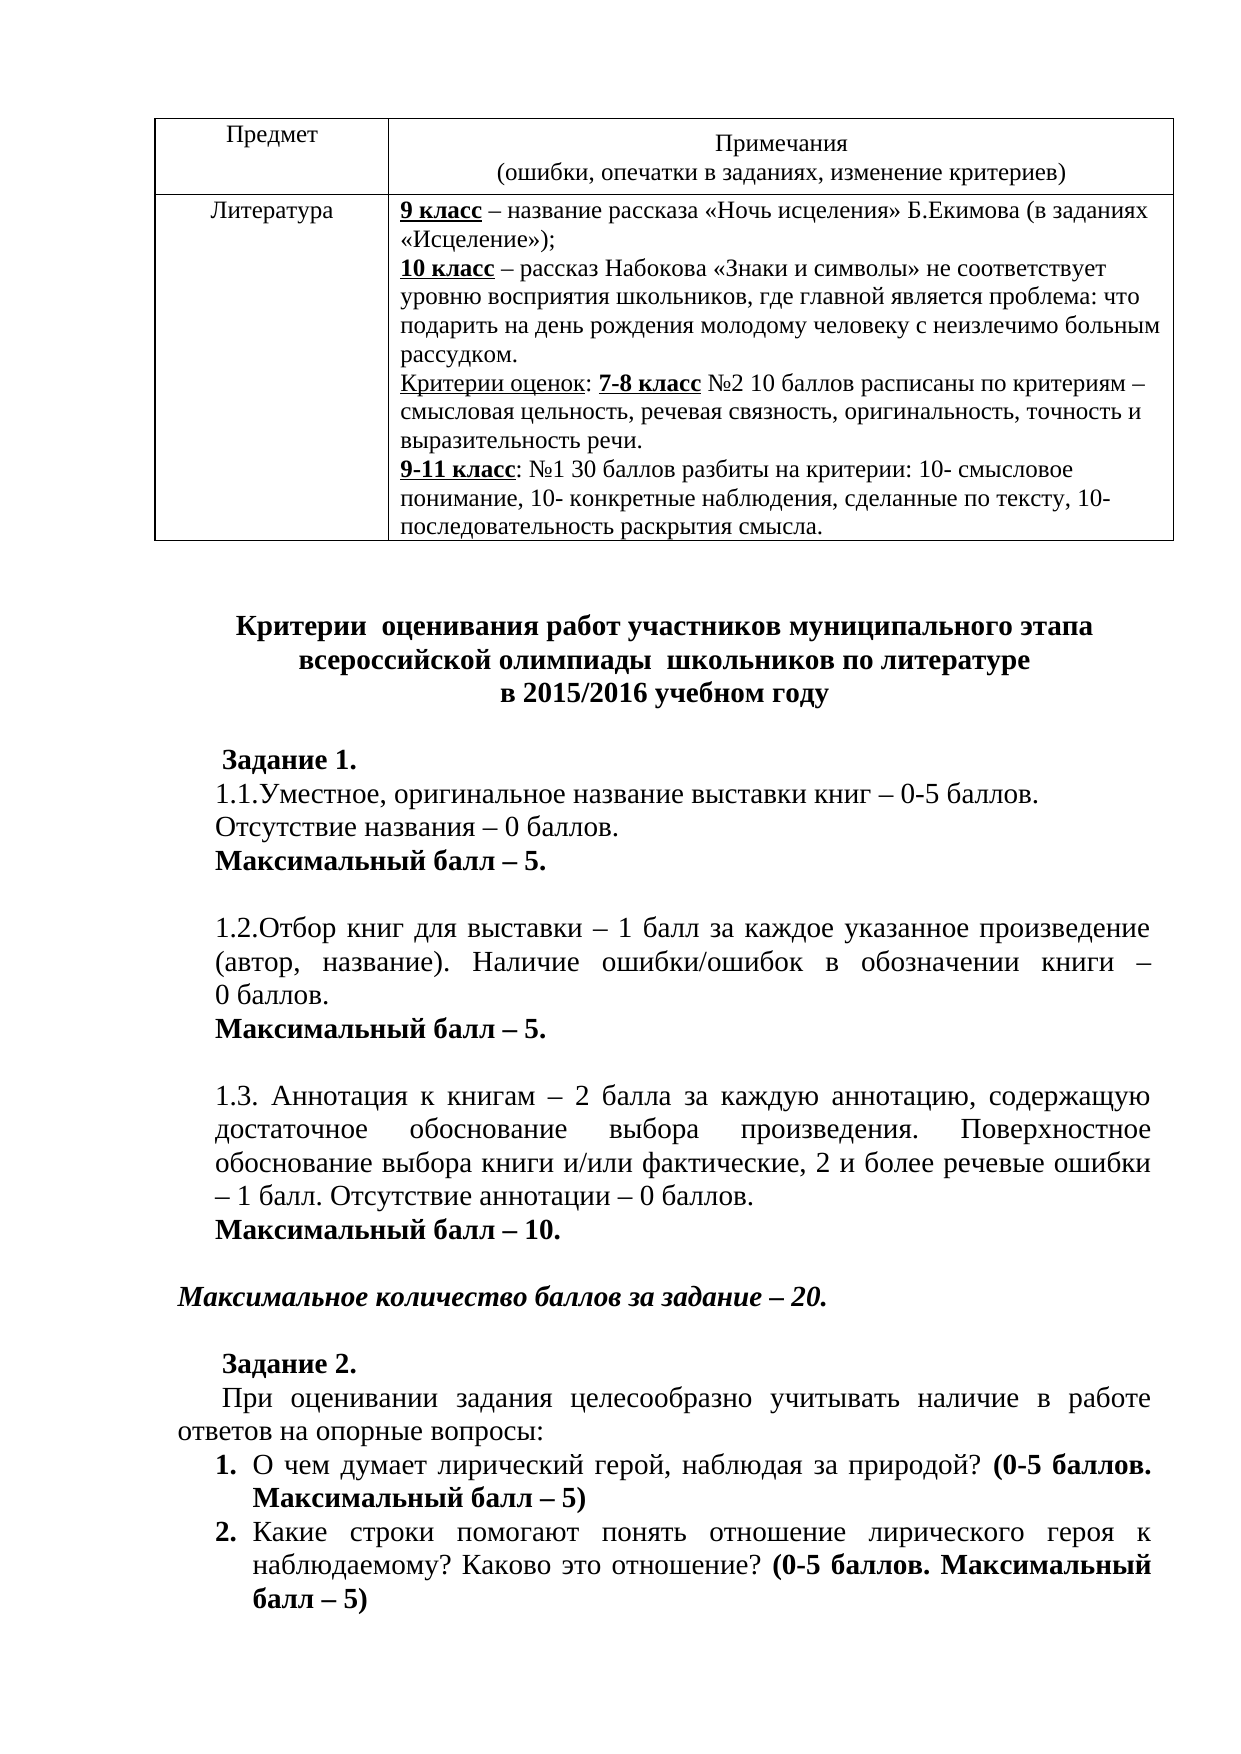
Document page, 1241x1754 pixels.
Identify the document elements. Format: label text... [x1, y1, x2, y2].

table_cell 9 класс – название рассказа «Ночь исцеления» Б.Екимова (в заданиях «Исцеление»); 10 класс – рассказ Набокова «Знаки и символы» не соответствует уровню восприятия школьников, где главной является проблема: что подарить на день рождения молодому человеку с неизлечимо больным рассудком. Критерии оценок: 7-8 класс №2 10 баллов расписаны по критериям – смысловая цельность, речевая связность, оригинальность, точность и выразительность речи. 9-11 класс: №1 30 баллов разбиты на критерии: 10- смысловое понимание, 10- конкретные наблюдения, сделанные по тексту, 10- последовательность раскрытия смысла. [389, 195, 1173, 540]
text Максимальное количество баллов за задание – 20. [177, 1279, 1152, 1313]
text Задание 2. [177, 1346, 1152, 1380]
text 1.3. Аннотация к книгам – 2 балла за каждую аннотацию, содержащую достаточное обоснование выбора произведения. Поверхностное обоснование выбора книги и/или фактические, 2 и более речевые ошибки – 1 балл. Отсутствие аннотации – 0 баллов. [215, 1078, 1152, 1212]
list Какие строки помогают понять отношение лирического героя к наблюдаемому? Каково это отношение? (0-5 баллов. Максимальный балл – 5) [215, 1514, 1152, 1614]
table_header Примечания (ошибки, опечатки в заданиях, изменение критериев) [389, 119, 1173, 194]
text 1.2.Отбор книг для выставки – 1 балл за каждое указанное произведение (автор, название). Наличие ошибки/ошибок в обозначении книги – 0 баллов. [215, 910, 1152, 1011]
text Задание 1. [177, 742, 1152, 776]
table_header Предмет [156, 119, 388, 194]
text Отсутствие названия – 0 баллов. [215, 809, 1152, 843]
text Критерии оценивания работ участников муниципального этапа всероссийской олимпиады школьников по литературе [177, 608, 1152, 675]
text Максимальный балл – 5. [215, 843, 1152, 877]
list О чем думает лирический герой, наблюдая за природой? (0-5 баллов. Максимальный балл – 5) [215, 1447, 1152, 1514]
table_cell Литература [156, 195, 388, 540]
text При оценивании задания целесообразно учитывать наличие в работе ответов на опорные вопросы: [177, 1380, 1152, 1447]
text 1.1.Уместное, оригинальное название выставки книг – 0-5 баллов. [215, 776, 1152, 809]
text Максимальный балл – 5. [215, 1011, 1152, 1044]
text Максимальный балл – 10. [215, 1212, 1152, 1246]
text в 2015/2016 учебном году [177, 675, 1152, 709]
